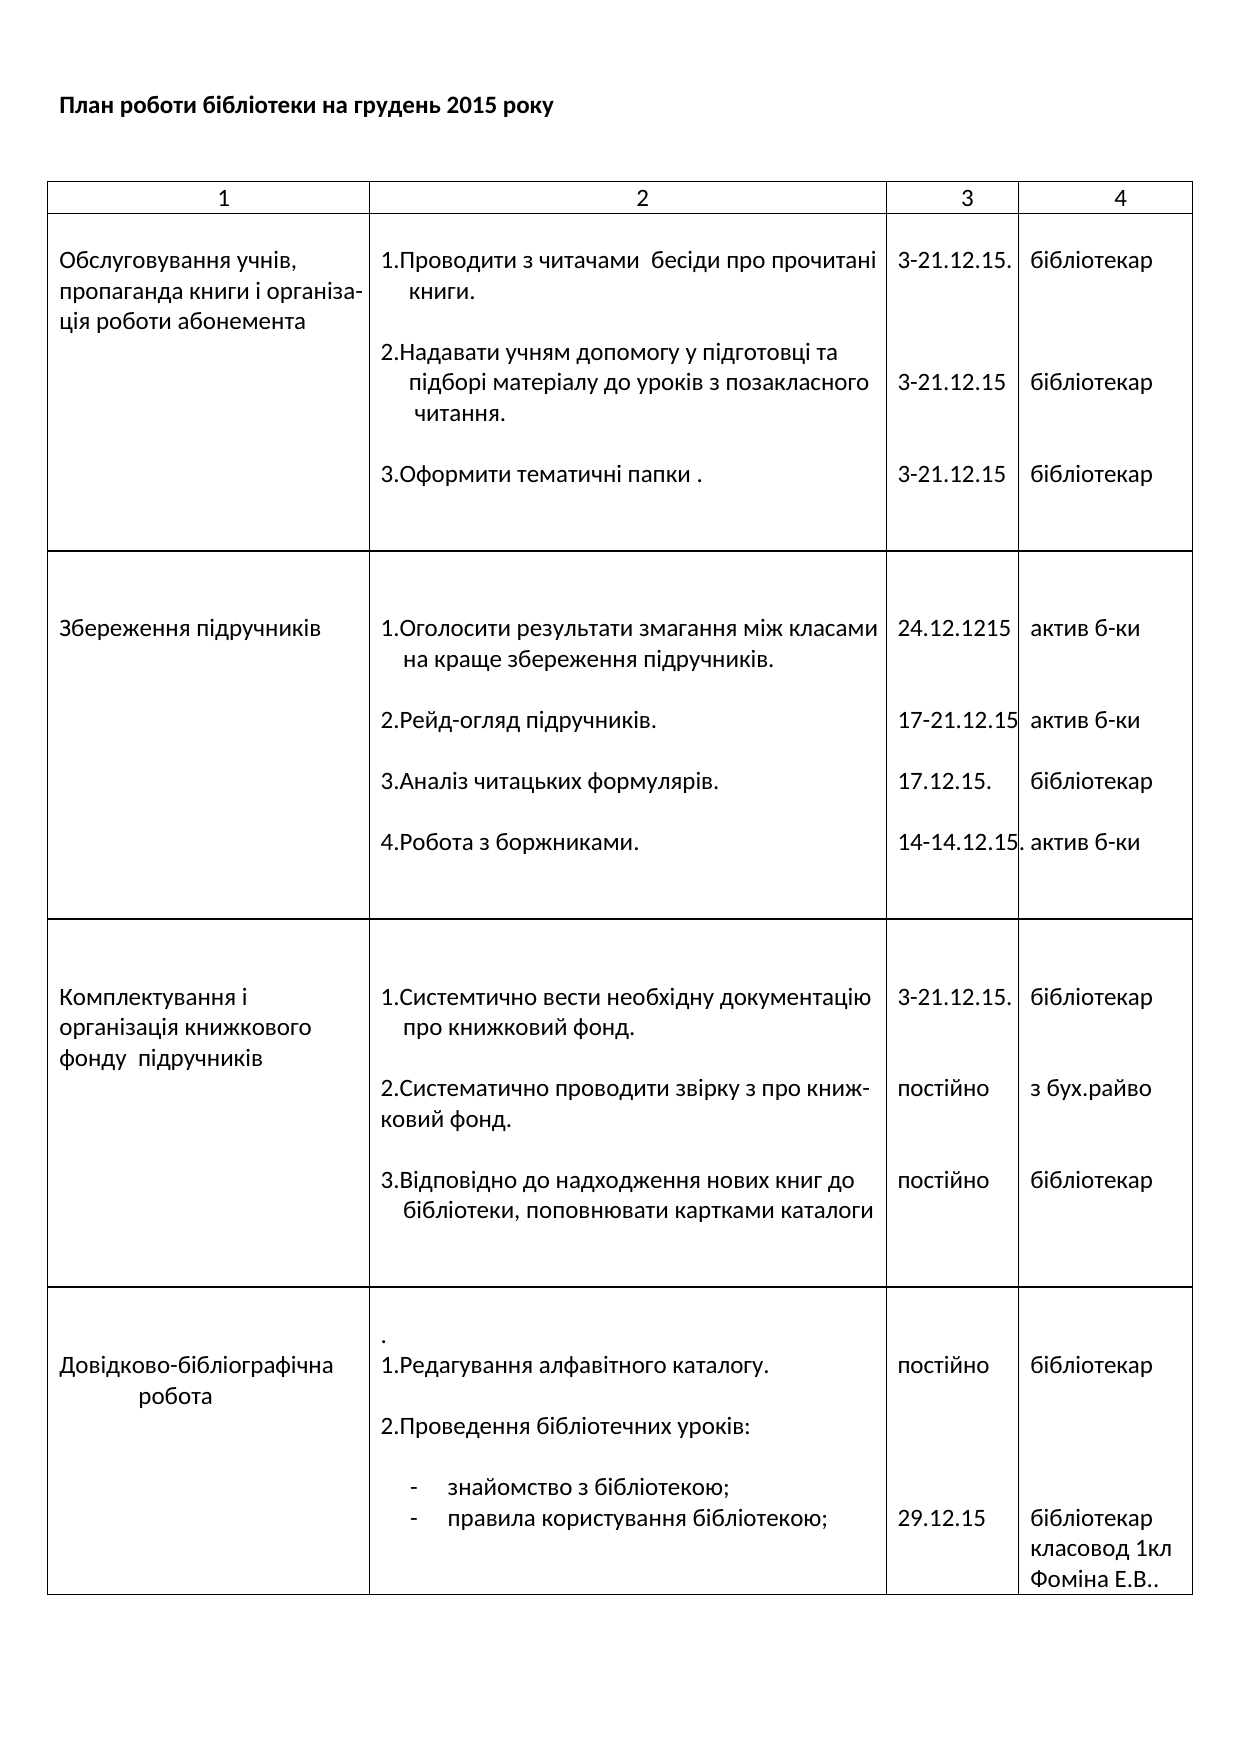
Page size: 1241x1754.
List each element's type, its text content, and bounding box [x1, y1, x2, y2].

table_cell Збереження підручників [48, 552, 369, 918]
table_cell 1.Системтично вести необхідну документацію про книжковий фонд. 2.Систематично проводити звірку з про книж- ковий фонд. 3.Відповідно до надходження нових книг до бібліотеки, поповнювати картками каталоги [370, 920, 886, 1286]
table_cell 3-21.12.15. 3-21.12.15 3-21.12.15 [887, 214, 1018, 549]
table_header 3 [887, 182, 1018, 213]
table_cell постійно 29.12.15 [887, 1288, 1018, 1593]
table_header 1 [48, 182, 369, 213]
table_cell 1.Оголосити результати змагання між класами на краще збереження підручників. 2.Рейд-огляд підручників. 3.Аналіз читацьких формулярів. 4.Робота з боржниками. [370, 552, 886, 918]
table_cell 3-21.12.15. постійно постійно [887, 920, 1018, 1286]
table_cell бібліотекар з бух.райво бібліотекар [1019, 920, 1192, 1286]
table_cell Довідково-бібліографічна робота [48, 1288, 369, 1593]
table_header 4 [1019, 182, 1192, 213]
text План роботи бібліотеки на грудень 2015 року [59, 89, 1211, 120]
table_cell бібліотекар бібліотекар бібліотекар [1019, 214, 1192, 549]
table_cell актив б-ки актив б-ки бібліотекар актив б-ки [1019, 552, 1192, 918]
table_header 2 [370, 182, 886, 213]
table_cell Обслуговування учнів, пропаганда книги і організа- ція роботи абонемента [48, 214, 369, 549]
table_cell бібліотекар бібліотекар класовод 1кл Фоміна Е.В.. [1019, 1288, 1192, 1593]
table_cell 24.12.1215 17-21.12.15 17.12.15. 14-14.12.15. [887, 552, 1018, 918]
table_cell 1.Проводити з читачами бесіди про прочитані книги. 2.Надавати учням допомогу у підготовці та підборі матеріалу до уроків з позакласного читання. 3.Оформити тематичні папки . [370, 214, 886, 549]
table_cell Комплектування і організація книжкового фонду підручників [48, 920, 369, 1286]
table_cell . 1.Редагування алфавітного каталогу. 2.Проведення бібліотечних уроків: знайомство з бібліотекою; правила користування бібліотекою; [370, 1288, 886, 1593]
